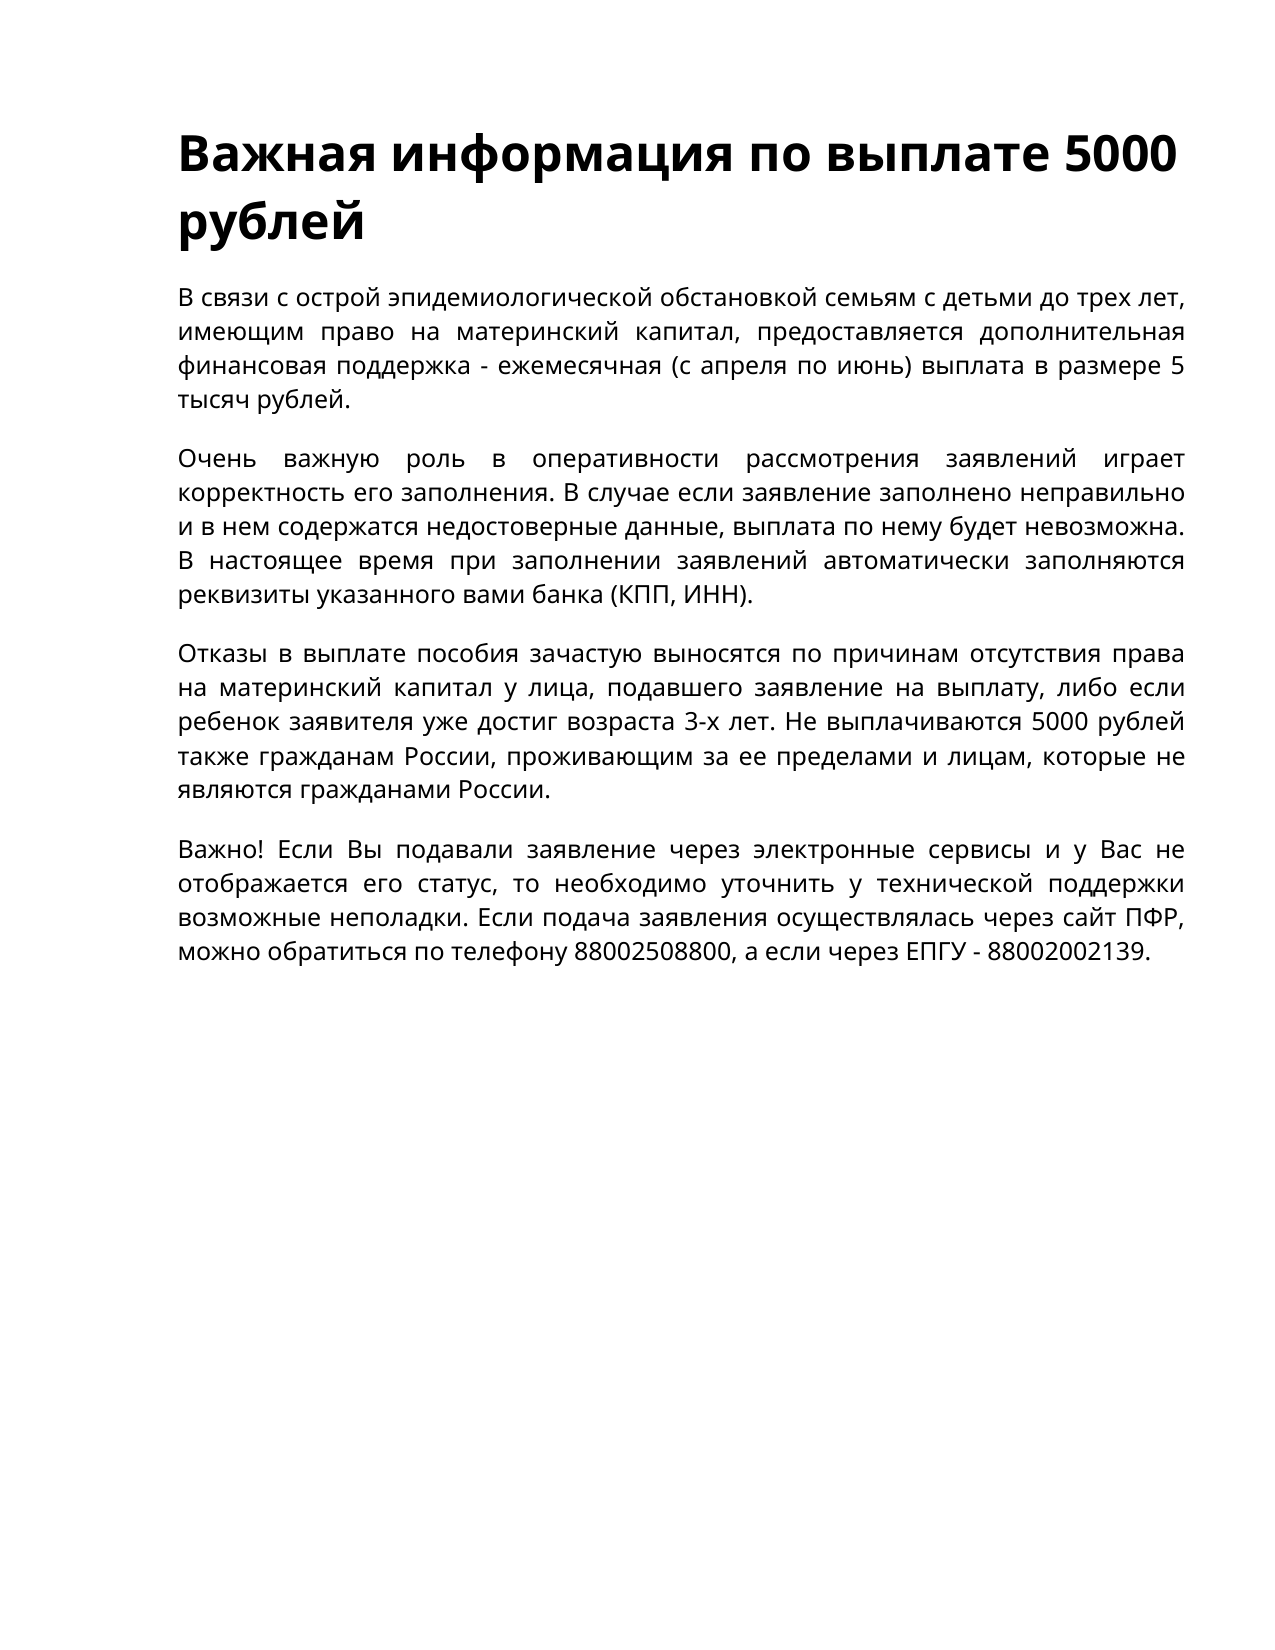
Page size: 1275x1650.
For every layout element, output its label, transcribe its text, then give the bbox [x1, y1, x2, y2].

text Отказы в выплате пособия зачастую выносятся по причинам отсутствия права на материнский капитал у лица, подавшего заявление на выплату, либо если ребенок заявителя уже достиг возраста 3-х лет. Не выплачиваются 5000 рублей также гражданам России, проживающим за ее пределами и лицам, которые не являются гражданами России. [177, 636, 1186, 806]
text Важно! Если Вы подавали заявление через электронные сервисы и у Вас не отображается его статус, то необходимо уточнить у технической поддержки возможные неполадки. Если подача заявления осуществлялась через сайт ПФР, можно обратиться по телефону 88002508800, а если через ЕПГУ - 88002002139. [177, 831, 1186, 967]
text Очень важную роль в оперативности рассмотрения заявлений играет корректность его заполнения. В случае если заявление заполнено неправильно и в нем содержатся недостоверные данные, выплата по нему будет невозможна. В настоящее время при заполнении заявлений автоматически заполняются реквизиты указанного вами банка (КПП, ИНН). [177, 441, 1186, 611]
text В связи с острой эпидемиологической обстановкой семьям с детьми до трех лет, имеющим право на материнский капитал, предоставляется дополнительная финансовая поддержка - ежемесячная (с апреля по июнь) выплата в размере 5 тысяч рублей. [177, 279, 1186, 416]
text Важная информация по выплате 5000 рублей [177, 118, 1186, 254]
